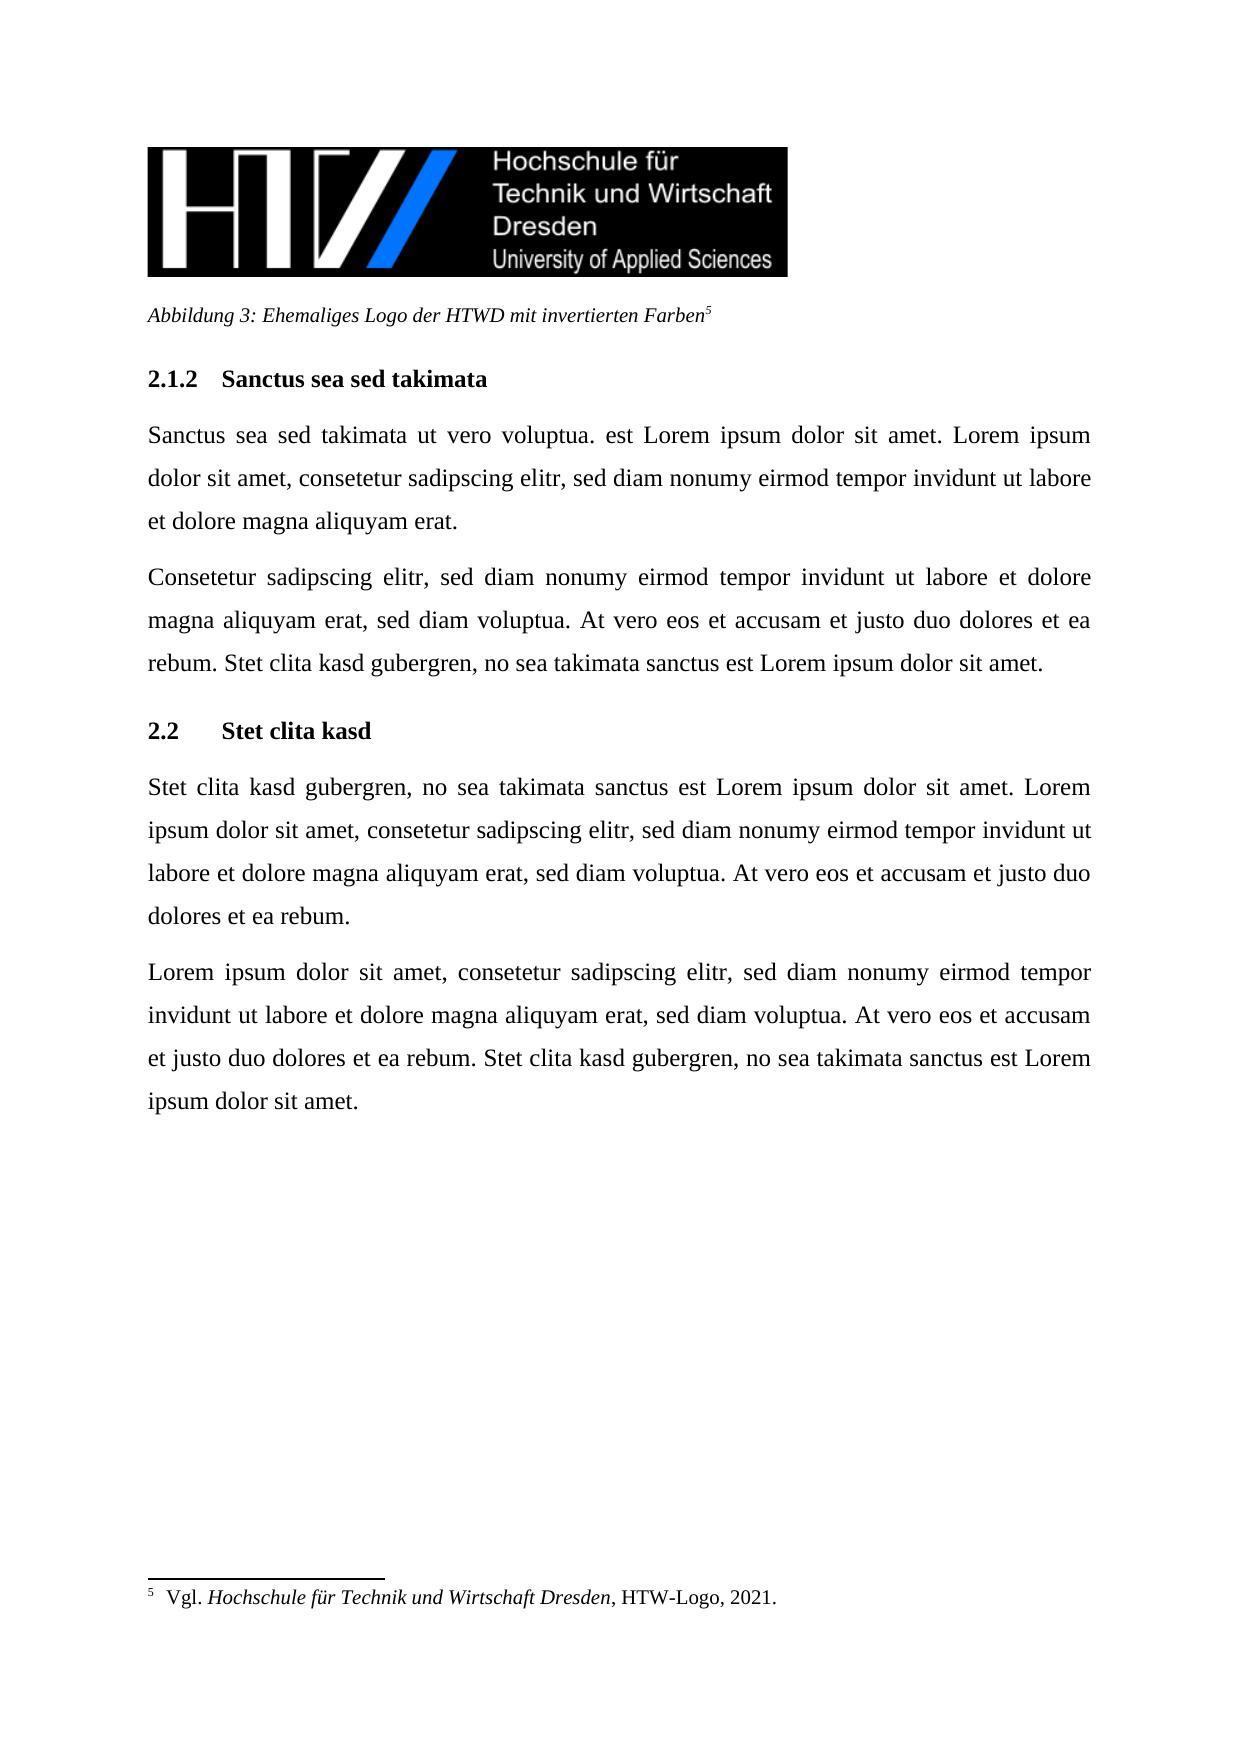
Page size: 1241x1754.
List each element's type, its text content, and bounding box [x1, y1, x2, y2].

text Consetetur sadipscing elitr, sed diam nonumy eirmod tempor invidunt ut labore et dolore magna aliquyam erat, sed diam voluptua. At vero eos et accusam et justo duo dolores et ea rebum. Stet clita kasd gubergren, no sea takimata sanctus est Lorem ipsum dolor sit amet. [148, 562, 1093, 677]
text Abbildung 3: Ehemaliges Logo der HTWD mit invertierten Farben [148, 303, 1093, 327]
subtitle Stet clita kasd [148, 716, 1093, 745]
text Lorem ipsum dolor sit amet, consetetur sadipscing elitr, sed diam nonumy eirmod tempor invidunt ut labore et dolore magna aliquyam erat, sed diam voluptua. At vero eos et accusam et justo duo dolores et ea rebum. Stet clita kasd gubergren, no sea takimata sanctus est Lorem ipsum dolor sit amet. [148, 957, 1093, 1115]
text Sanctus sea sed takimata ut vero voluptua. est Lorem ipsum dolor sit amet. Lorem ipsum dolor sit amet, consetetur sadipscing elitr, sed diam nonumy eirmod tempor invidunt ut labore et dolore magna aliquyam erat. [148, 420, 1093, 535]
subtitle Sanctus sea sed takimata [148, 364, 1093, 393]
text Stet clita kasd gubergren, no sea takimata sanctus est Lorem ipsum dolor sit amet. Lorem ipsum dolor sit amet, consetetur sadipscing elitr, sed diam nonumy eirmod tempor invidunt ut labore et dolore magna aliquyam erat, sed diam voluptua. At vero eos et accusam et justo duo dolores et ea rebum. [148, 772, 1093, 930]
picture [147, 147, 788, 277]
